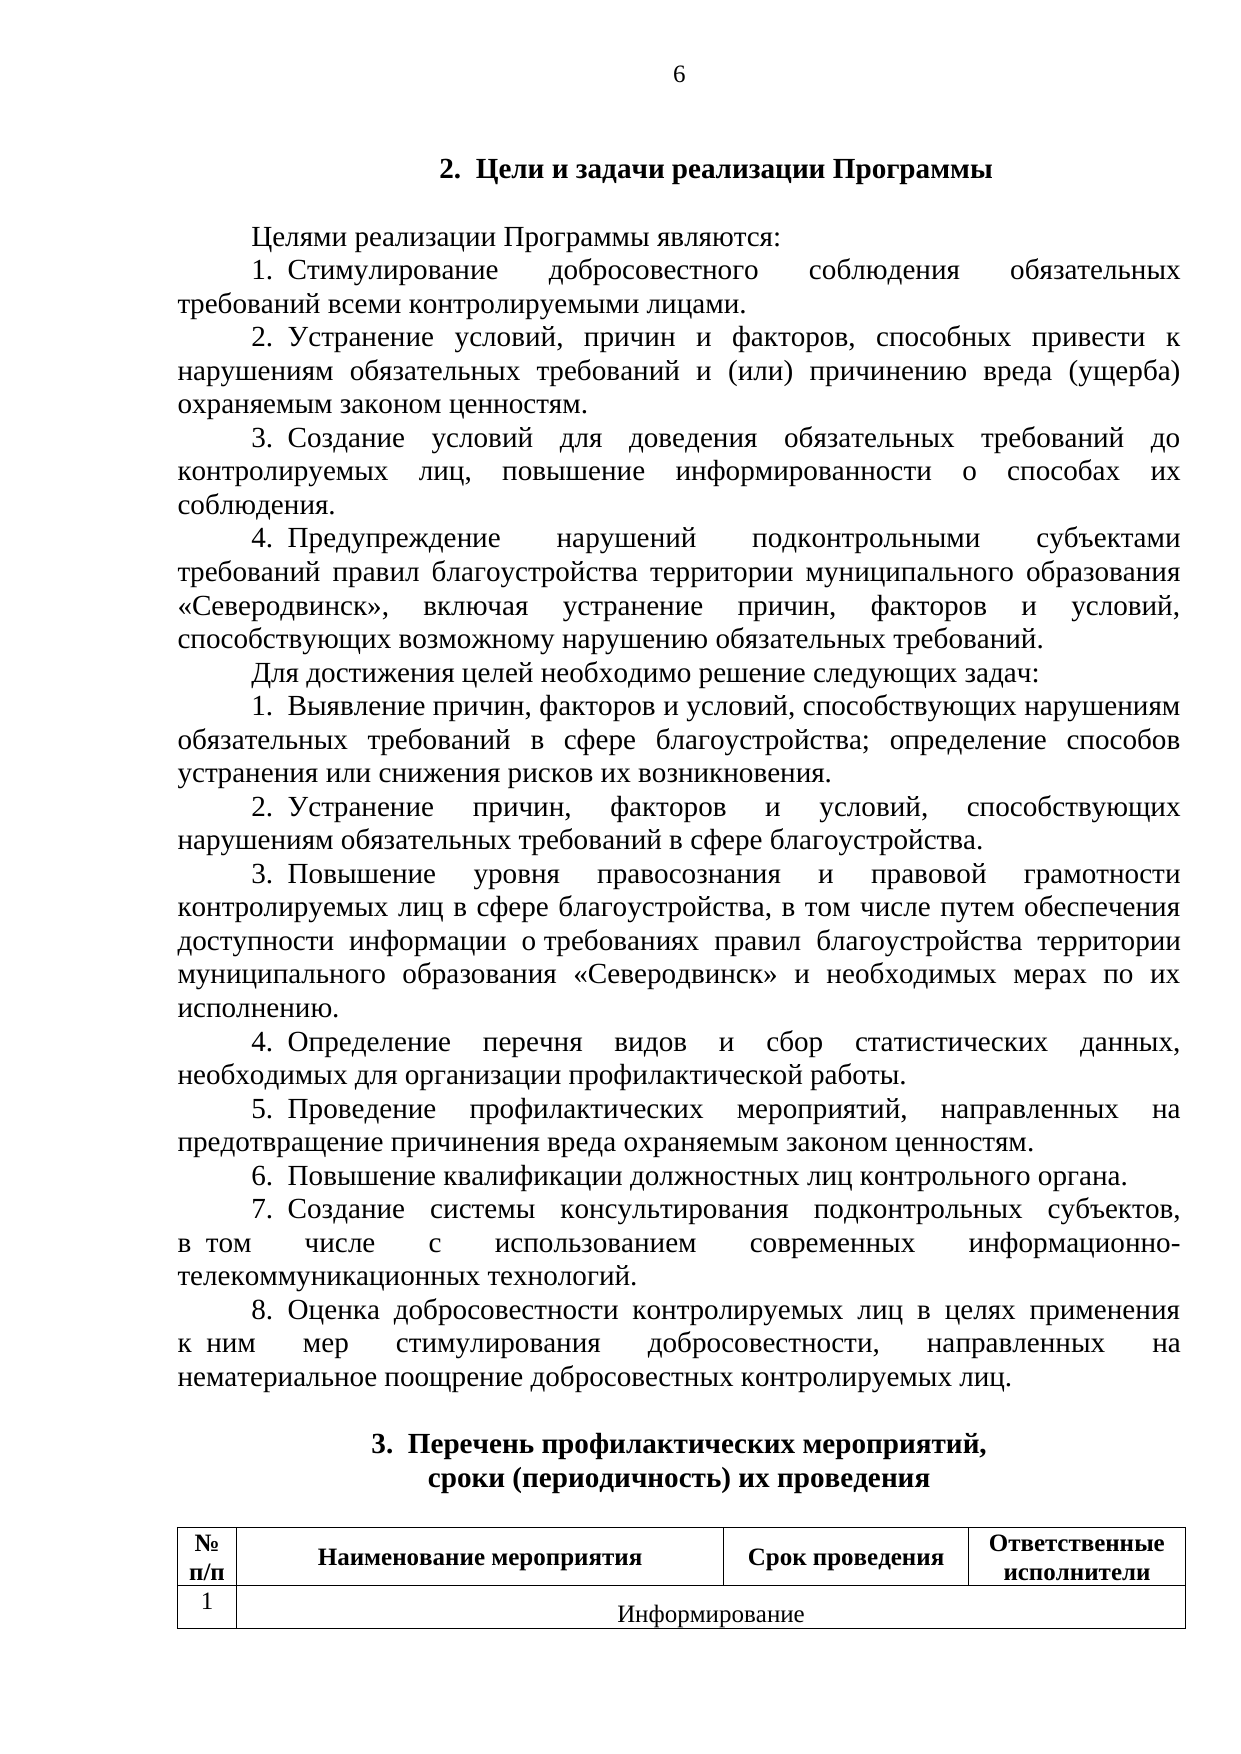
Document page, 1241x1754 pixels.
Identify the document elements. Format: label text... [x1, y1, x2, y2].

table_header № п/п [178, 1528, 236, 1585]
text сроки (периодичность) их проведения [177, 1460, 1181, 1493]
text 8. Оценка добросовестности контролируемых лиц в целях применения к ним мер стимулирования добросовестности, направленных на нематериальное поощрение добросовестных контролируемых лиц. [177, 1292, 1181, 1393]
text 4. Определение перечня видов и сбор статистических данных, необходимых для организации профилактической работы. [177, 1024, 1181, 1091]
text 2. Устранение причин, факторов и условий, способствующих нарушениям обязательных требований в сфере благоустройства. [177, 789, 1181, 856]
text 2. Устранение условий, причин и факторов, способных привести к нарушениям обязательных требований и (или) причинению вреда (ущерба) охраняемым законом ценностям. [177, 319, 1181, 420]
text 5. Проведение профилактических мероприятий, направленных на предотвращение причинения вреда охраняемым законом ценностям. [177, 1091, 1181, 1158]
text 3. Повышение уровня правосознания и правовой грамотности контролируемых лиц в сфере благоустройства, в том числе путем обеспечения доступности информации о требованиях правил благоустройства территории муниципального образования «Северодвинск» и необходимых мерах по их исполнению. [177, 856, 1181, 1024]
text 1. Стимулирование добросовестного соблюдения обязательных требований всеми контролируемыми лицами. [177, 252, 1181, 319]
text 3. Создание условий для доведения обязательных требований до контролируемых лиц, повышение информированности о способах их соблюдения. [177, 420, 1181, 521]
text 4. Предупреждение нарушений подконтрольными субъектами требований правил благоустройства территории муниципального образования «Северодвинск», включая устранение причин, факторов и условий, способствующих возможному нарушению обязательных требований. [177, 521, 1181, 655]
text 6. Повышение квалификации должностных лиц контрольного органа. [177, 1158, 1181, 1191]
text Целями реализации Программы являются: [177, 219, 1181, 252]
table_header Срок проведения [724, 1528, 968, 1585]
text 2. Цели и задачи реализации Программы [177, 152, 1181, 185]
text 3. Перечень профилактических мероприятий, [177, 1426, 1181, 1460]
text 1. Выявление причин, факторов и условий, способствующих нарушениям обязательных требований в сфере благоустройства; определение способов устранения или снижения рисков их возникновения. [177, 688, 1181, 789]
table_cell 1 [178, 1586, 236, 1628]
table_header Ответственные исполнители [969, 1528, 1185, 1585]
text 7. Создание системы консультирования подконтрольных субъектов, в том числе с использованием современных информационно-телекоммуникационных технологий. [177, 1191, 1181, 1292]
table_cell Информирование [237, 1586, 1185, 1628]
text Для достижения целей необходимо решение следующих задач: [177, 655, 1181, 688]
table_header Наименование мероприятия [237, 1528, 723, 1585]
